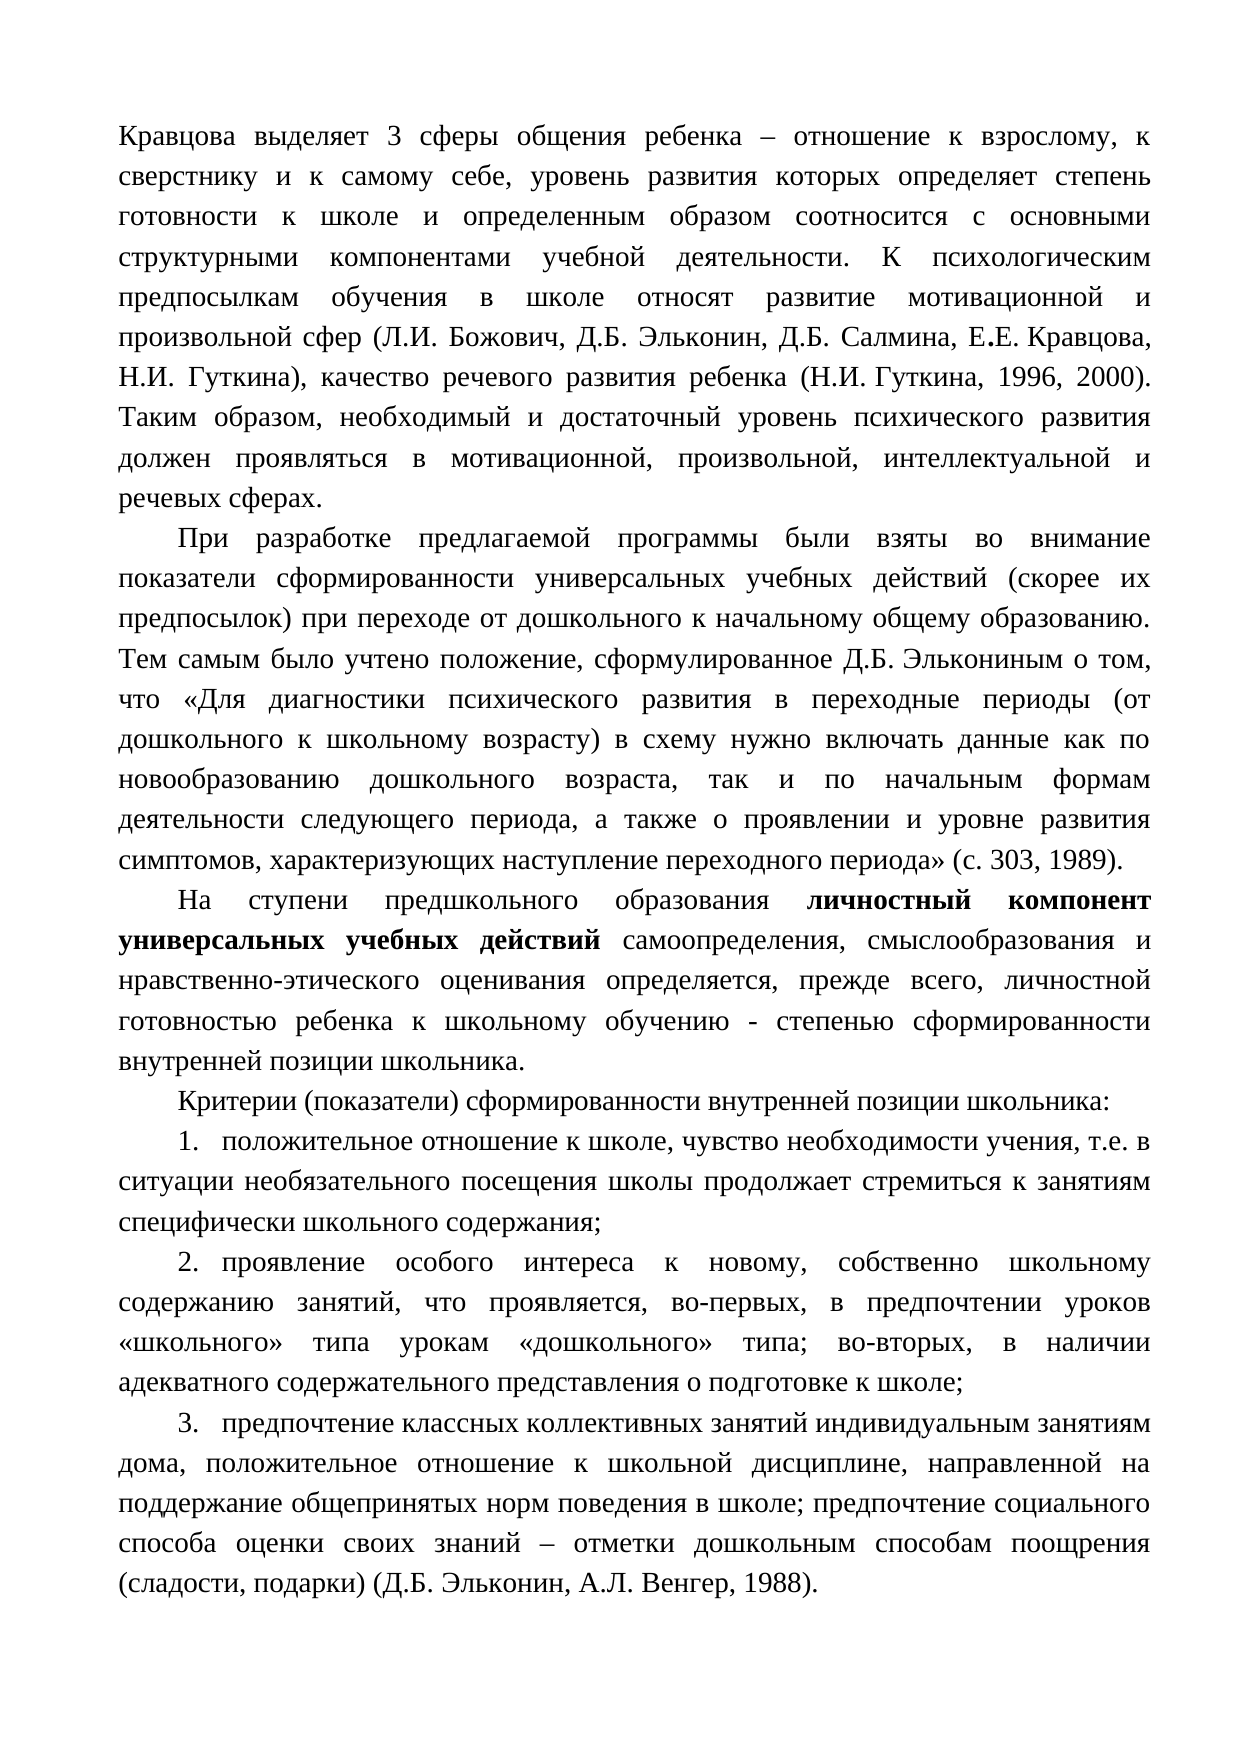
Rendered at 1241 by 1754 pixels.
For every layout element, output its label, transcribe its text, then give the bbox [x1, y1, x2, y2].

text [118, 118, 1152, 513]
text На ступени предшкольного образования личностный компонент универсальных учебных действий самоопределения, смыслообразования и нравственно-этического оценивания определяется, прежде всего, личностной готовностью ребенка к школьному обучению - степенью сформированности внутренней позиции школьника. [118, 882, 1152, 1076]
text Критерии (показатели) сформированности внутренней позиции школьника: [118, 1083, 1152, 1117]
text 2. проявление особого интереса к новому, собственно школьному содержанию занятий, что проявляется, во-первых, в предпочтении уроков «школьного» типа урокам «дошкольного» типа; во-вторых, в наличии адекватного содержательного представления о подготовке к школе; [118, 1244, 1152, 1398]
text При разработке предлагаемой программы были взяты во внимание показатели сформированности универсальных учебных действий (скорее их предпосылок) при переходе от дошкольного к начальному общему образованию. Тем самым было учтено положение, сформулированное Д.Б. Элькониным о том, что «Для диагностики психического развития в переходные периоды (от дошкольного к школьному возрасту) в схему нужно включать данные как по новообразованию дошкольного возраста, так и по начальным формам деятельности следующего периода, а также о проявлении и уровне развития симптомов, характеризующих наступление переходного периода» (с. 303, 1989). [118, 520, 1152, 875]
text 3. предпочтение классных коллективных занятий индивидуальным занятиям дома, положительное отношение к школьной дисциплине, направленной на поддержание общепринятых норм поведения в школе; предпочтение социального способа оценки своих знаний – отметки дошкольным способам поощрения (сладости, подарки) (Д.Б. Эльконин, А.Л. Венгер, 1988). [118, 1405, 1152, 1599]
text 1. положительное отношение к школе, чувство необходимости учения, т.е. в ситуации необязательного посещения школы продолжает стремиться к занятиям специфически школьного содержания; [118, 1123, 1152, 1237]
